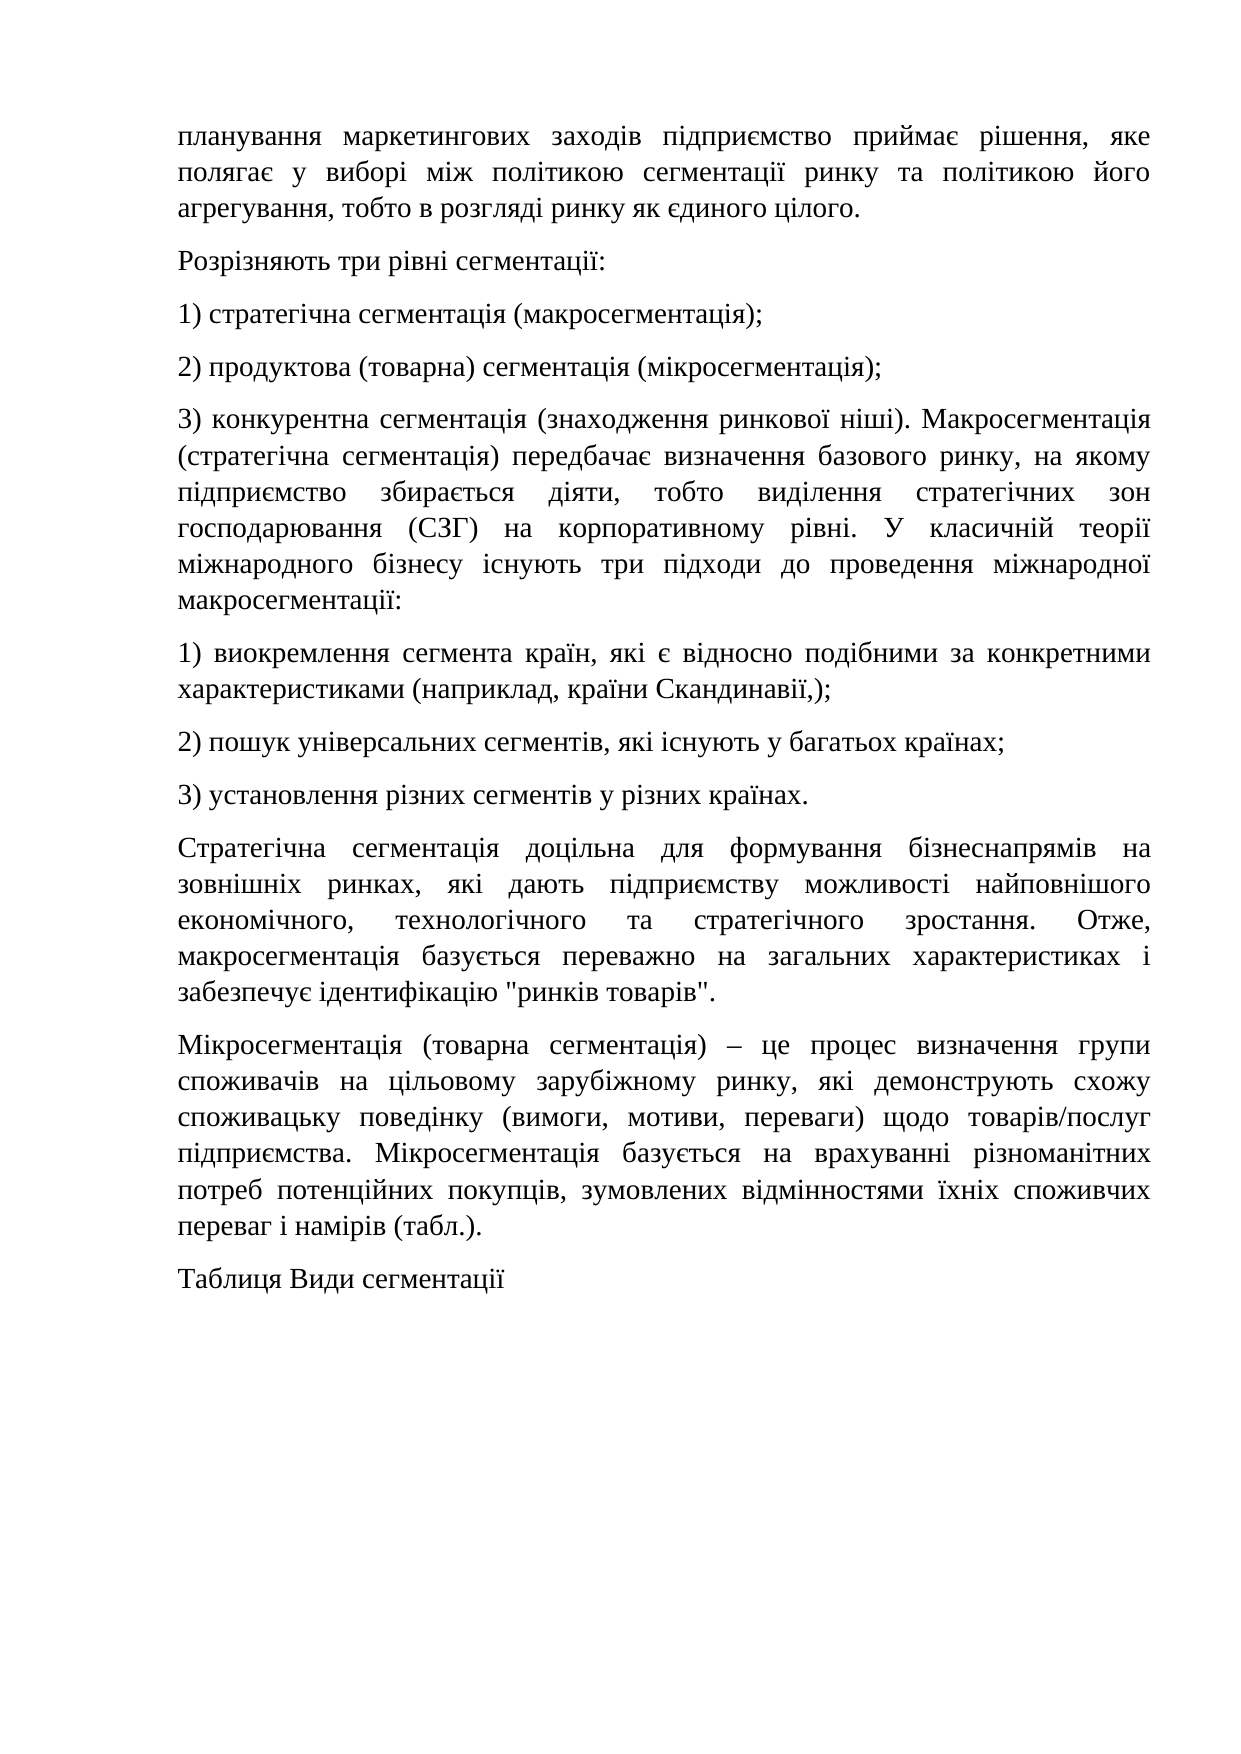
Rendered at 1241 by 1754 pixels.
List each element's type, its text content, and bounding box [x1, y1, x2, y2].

text 1) стратегічна сегментація (макросегментація); [177, 296, 1152, 329]
text 2) пошук універсальних сегментів, які існують у багатьох країнах; [177, 724, 1152, 758]
text Стратегічна сегментація доцільна для формування бізнеснапрямів на зовнішніх ринках, які дають підприємству можливості найповнішого економічного, технологічного та стратегічного зростання. Отже, макросегментація базується переважно на загальних характеристиках і забезпечує ідентифікацію "ринків товарів". [177, 830, 1152, 1008]
text Мікросегментація (товарна сегментація) – це процес визначення групи споживачів на цільовому зарубіжному ринку, які демонструють схожу споживацьку поведінку (вимоги, мотиви, переваги) щодо товарів/послуг підприємства. Мікросегментація базується на врахуванні різноманітних потреб потенційних покупців, зумовлених відмінностями їхніх споживчих переваг і намірів (табл.). [177, 1027, 1152, 1241]
text 1) виокремлення сегмента країн, які є відносно подібними за конкретними характеристиками (наприклад, країни Скандинавії,); [177, 635, 1152, 705]
text Таблиця Види сегментації [177, 1261, 1152, 1294]
text 2) продуктова (товарна) сегментація (мікросегментація); [177, 349, 1152, 382]
text 3) установлення різних сегментів у різних країнах. [177, 777, 1152, 811]
text Розрізняють три рівні сегментації: [177, 243, 1152, 277]
text 3) конкурентна сегментація (знаходження ринкової ніші). Макросегментація (стратегічна сегментація) передбачає визначення базового ринку, на якому підприємство збирається діяти, тобто виділення стратегічних зон господарювання (СЗГ) на корпоративному рівні. У класичній теорії міжнародного бізнесу існують три підходи до проведення міжнародної макросегментації: [177, 402, 1152, 616]
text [177, 118, 1152, 224]
